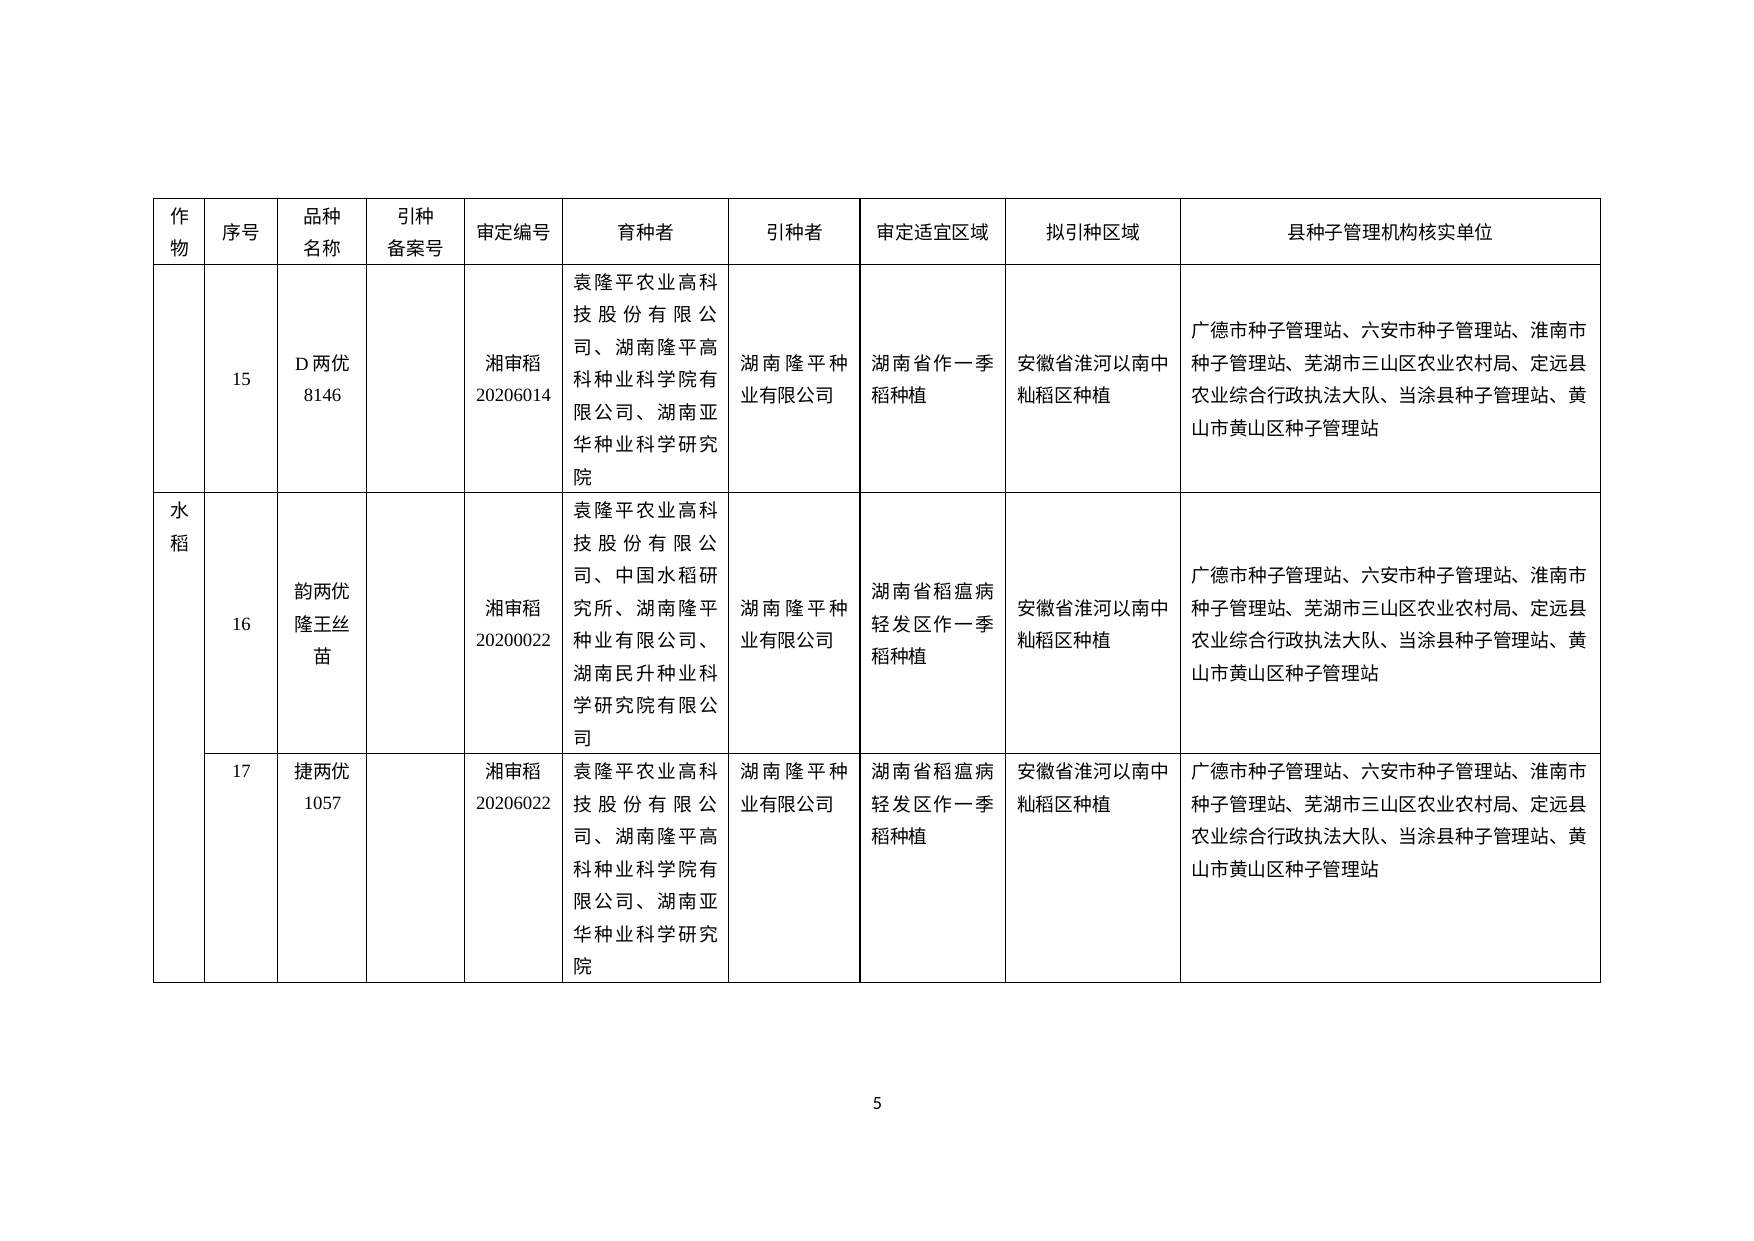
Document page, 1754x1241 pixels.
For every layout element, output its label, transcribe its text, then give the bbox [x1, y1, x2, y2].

table_cell [367, 493, 464, 753]
table_cell 袁隆平农业高科技股份有限公司、中国水稻研究所、湖南隆平种业有限公司、湖南民升种业科学研究院有限公司 [563, 493, 728, 753]
table_cell 17 [205, 754, 277, 982]
table_header 审定编号 [465, 199, 562, 264]
table_cell 湘审稻20206014 [465, 265, 562, 492]
table_header 作物 [154, 199, 204, 264]
table_cell 湖南隆平种业有限公司 [729, 754, 859, 982]
table_cell 水稻 [154, 493, 204, 982]
table_cell 广德市种子管理站、六安市种子管理站、淮南市种子管理站、芜湖市三山区农业农村局、定远县农业综合行政执法大队、当涂县种子管理站、黄山市黄山区种子管理站 [1181, 265, 1600, 492]
table_header 引种 备案号 [367, 199, 464, 264]
table_header 育种者 [563, 199, 728, 264]
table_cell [1181, 754, 1600, 982]
table_cell D两优8146 [278, 265, 366, 492]
table_cell [367, 754, 464, 982]
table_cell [563, 754, 728, 982]
table_cell 广德市种子管理站、六安市种子管理站、淮南市种子管理站、芜湖市三山区农业农村局、定远县农业综合行政执法大队、当涂县种子管理站、黄山市黄山区种子管理站 [1181, 493, 1600, 753]
table_header 序号 [205, 199, 277, 264]
table_header 县种子管理机构核实单位 [1181, 199, 1600, 264]
table_cell 捷两优1057 [278, 754, 366, 982]
table_cell 湖南隆平种业有限公司 [729, 493, 859, 753]
table_cell 湖南隆平种业有限公司 [729, 265, 859, 492]
table_header 引种者 [729, 199, 859, 264]
table_cell 湘审稻20200022 [465, 493, 562, 753]
table_cell 安徽省淮河以南中籼稻区种植 [1006, 265, 1180, 492]
table_cell 湖南省作一季稻种植 [861, 265, 1005, 492]
table_cell 湖南省稻瘟病轻发区作一季稻种植 [861, 754, 1005, 982]
table_header 品种 名称 [278, 199, 366, 264]
table_cell 湖南省稻瘟病轻发区作一季稻种植 [861, 493, 1005, 753]
table_cell [367, 265, 464, 492]
table_cell 韵两优隆王丝苗 [278, 493, 366, 753]
table_cell 湘审稻20206022 [465, 754, 562, 982]
table_header 拟引种区域 [1006, 199, 1180, 264]
table_header 审定适宜区域 [861, 199, 1005, 264]
table_cell 16 [205, 493, 277, 753]
table_cell 15 [205, 265, 277, 492]
table_cell 袁隆平农业高科技股份有限公司、湖南隆平高科种业科学院有限公司、湖南亚华种业科学研究院 [563, 265, 728, 492]
table_cell 安徽省淮河以南中籼稻区种植 [1006, 493, 1180, 753]
table_cell 安徽省淮河以南中籼稻区种植 [1006, 754, 1180, 982]
